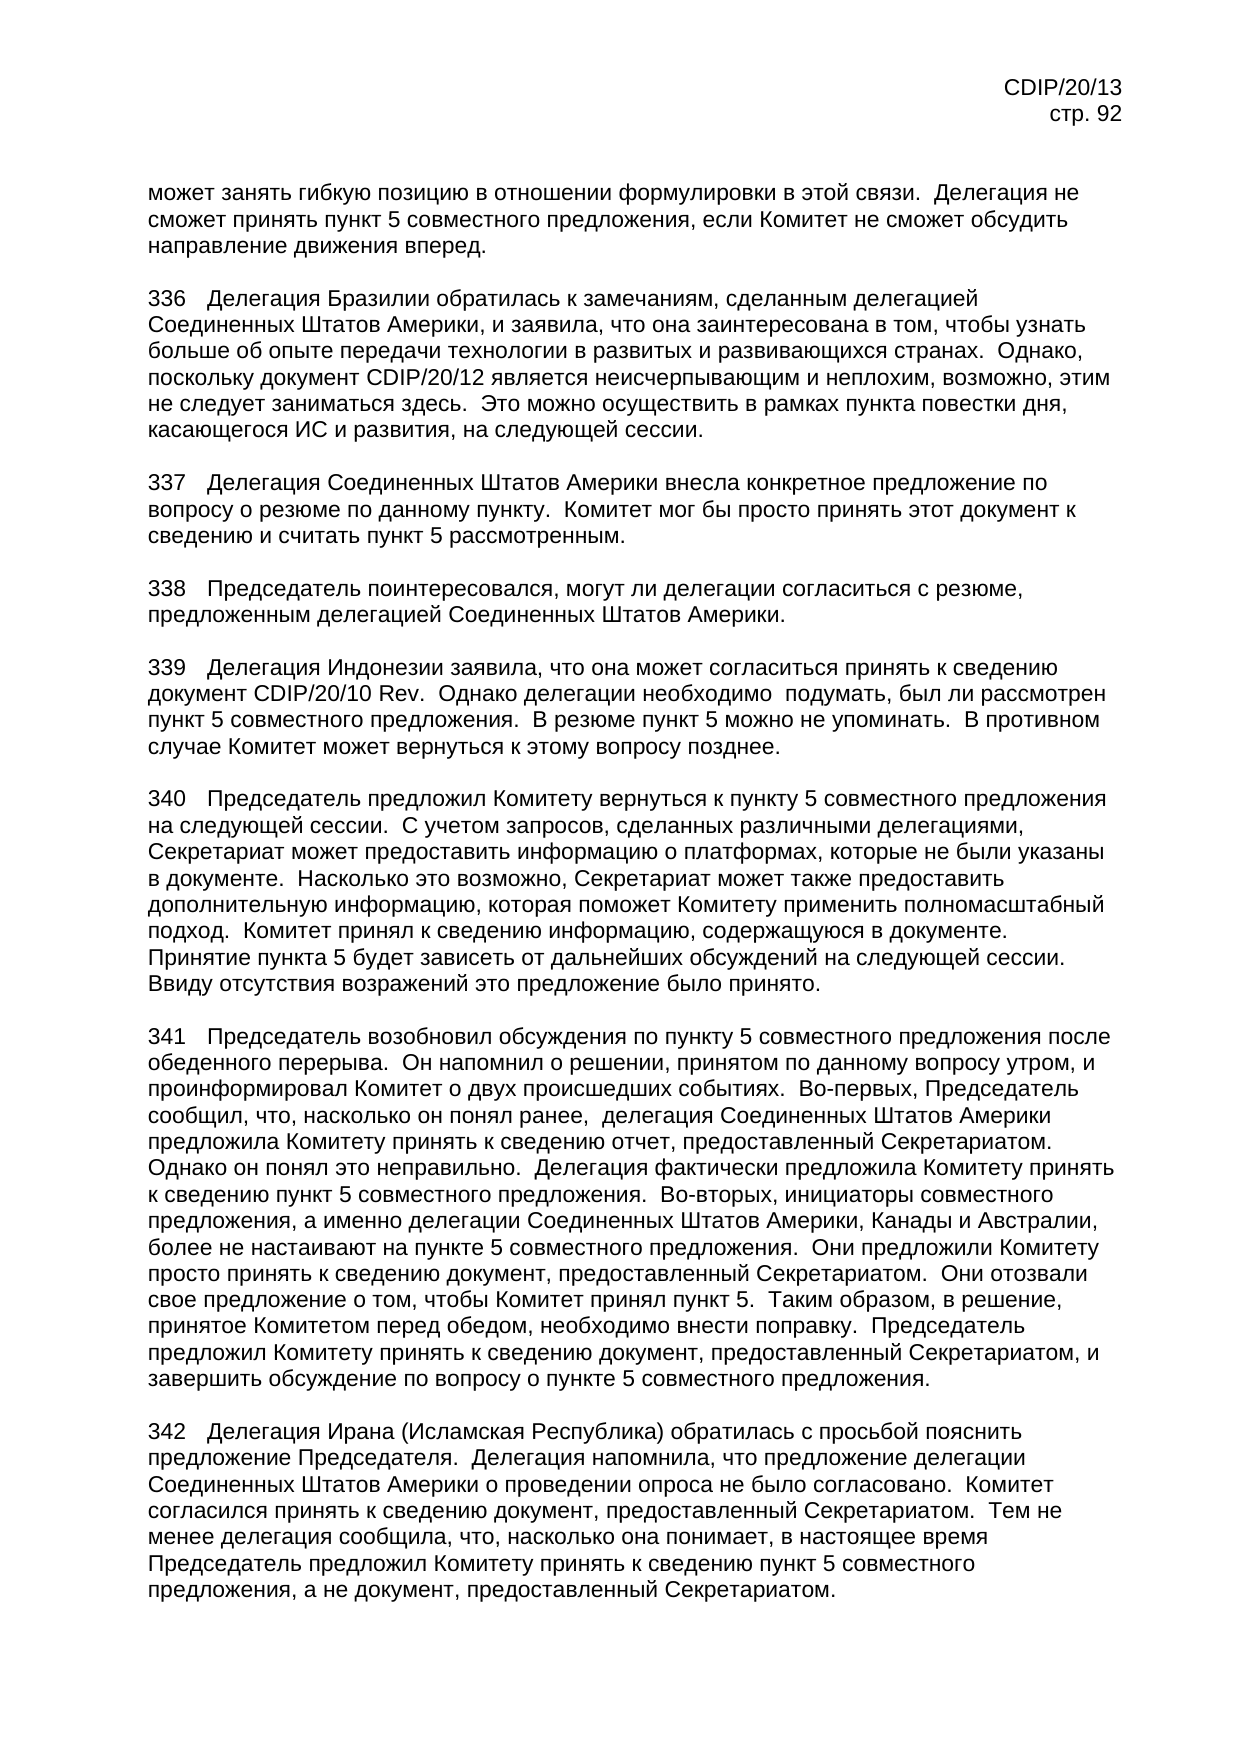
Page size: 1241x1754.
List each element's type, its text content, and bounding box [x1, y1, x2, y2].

text Председатель возобновил обсуждения по пункту 5 совместного предложения после обеденного перерыва. Он напомнил о решении, принятом по данному вопросу утром, и проинформировал Комитет о двух происшедших событиях. Во-первых, Председатель сообщил, что, насколько он понял ранее, делегация Соединенных Штатов Америки предложила Комитету принять к сведению отчет, предоставленный Секретариатом. Однако он понял это неправильно. Делегация фактически предложила Комитету принять к сведению пункт 5 совместного предложения. Во-вторых, инициаторы совместного предложения, а именно делегации Соединенных Штатов Америки, Канады и Австралии, более не настаивают на пункте 5 совместного предложения. Они предложили Комитету просто принять к сведению документ, предоставленный Секретариатом. Они отозвали свое предложение о том, чтобы Комитет принял пункт 5. Таким образом, в решение, принятое Комитетом перед обедом, необходимо внести поправку. Председатель предложил Комитету принять к сведению документ, предоставленный Секретариатом, и завершить обсуждение по вопросу о пункте 5 совместного предложения. [148, 1023, 1122, 1392]
text Делегация Индонезии заявила, что она может согласиться принять к сведению документ CDIP/20/10 Rev. Однако делегации необходимо подумать, был ли рассмотрен пункт 5 совместного предложения. В резюме пункт 5 можно не упоминать. В противном случае Комитет может вернуться к этому вопросу позднее. [148, 654, 1122, 759]
text Председатель поинтересовался, могут ли делегации согласиться с резюме, предложенным делегацией Соединенных Штатов Америки. [148, 574, 1122, 627]
text Председатель предложил Комитету вернуться к пункту 5 совместного предложения на следующей сессии. С учетом запросов, сделанных различными делегациями, Секретариат может предоставить информацию о платформах, которые не были указаны в документе. Насколько это возможно, Секретариат может также предоставить дополнительную информацию, которая поможет Комитету применить полномасштабный подход. Комитет принял к сведению информацию, содержащуюся в документе. Принятие пункта 5 будет зависеть от дальнейших обсуждений на следующей сессии. Ввиду отсутствия возражений это предложение было принято. [148, 785, 1122, 996]
text Делегация Бразилии обратилась к замечаниям, сделанным делегацией Соединенных Штатов Америки, и заявила, что она заинтересована в том, чтобы узнать больше об опыте передачи технологии в развитых и развивающихся странах. Однако, поскольку документ CDIP/20/12 является неисчерпывающим и неплохим, возможно, этим не следует заниматься здесь. Это можно осуществить в рамках пункта повестки дня, касающегося ИС и развития, на следующей сессии. [148, 285, 1122, 443]
text Делегация Ирана (Исламская Республика) обратилась с просьбой пояснить предложение Председателя. Делегация напомнила, что предложение делегации Соединенных Штатов Америки о проведении опроса не было согласовано. Комитет согласился принять к сведению документ, предоставленный Секретариатом. Тем не менее делегация сообщила, что, насколько она понимает, в настоящее время Председатель предложил Комитету принять к сведению пункт 5 совместного предложения, а не документ, предоставленный Секретариатом. [148, 1418, 1122, 1602]
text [148, 179, 1122, 258]
text Делегация Соединенных Штатов Америки внесла конкретное предложение по вопросу о резюме по данному пункту. Комитет мог бы просто принять этот документ к сведению и считать пункт 5 рассмотренным. [148, 469, 1122, 548]
